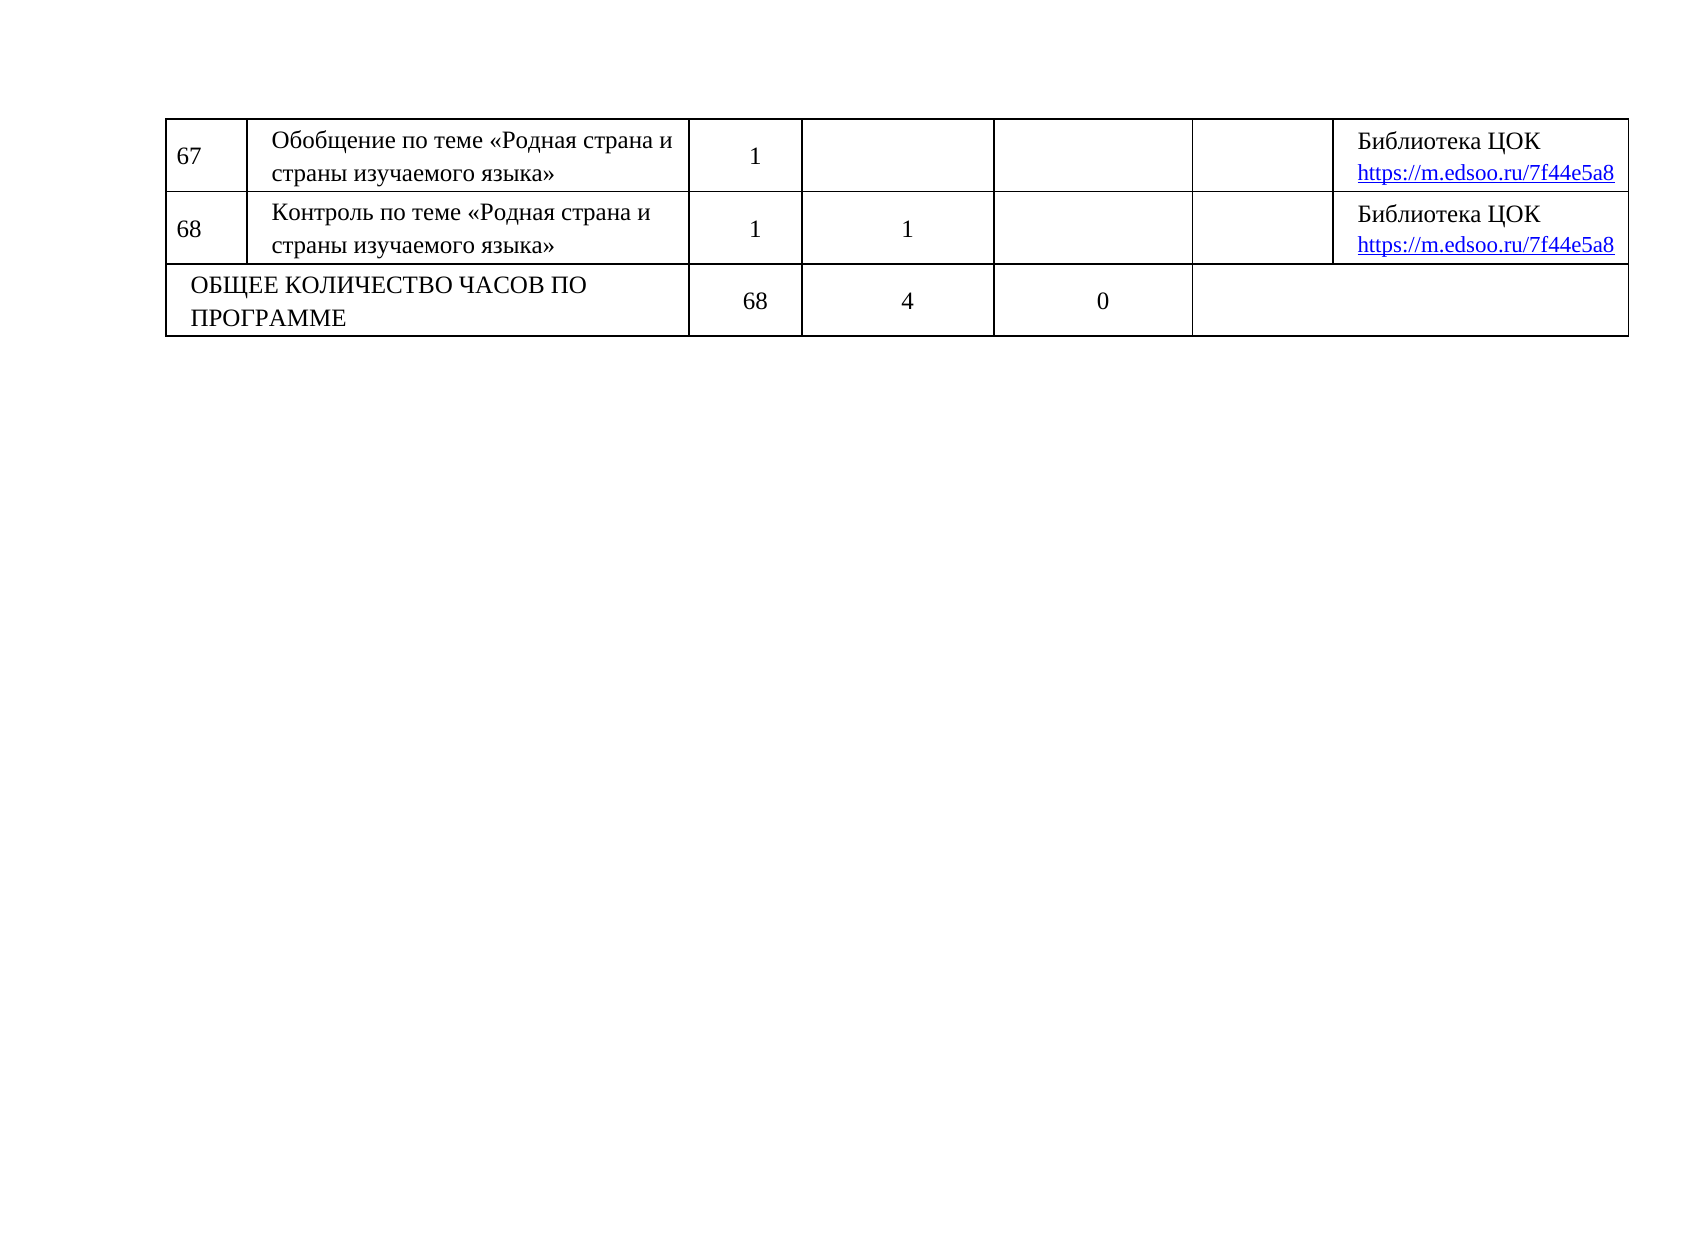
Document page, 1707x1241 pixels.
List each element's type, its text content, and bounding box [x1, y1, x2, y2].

table_cell Библиотека ЦОК https://m.edsoo.ru/7f44e5a8 [1334, 120, 1628, 191]
table_cell 1 [690, 120, 801, 191]
table_cell [995, 120, 1192, 191]
table_cell 0 [995, 265, 1192, 335]
table_cell Библиотека ЦОК https://m.edsoo.ru/7f44e5a8 [1334, 192, 1628, 263]
table_cell ОБЩЕЕ КОЛИЧЕСТВО ЧАСОВ ПО ПРОГРАММЕ [167, 265, 688, 335]
table_cell 68 [167, 192, 246, 263]
table_cell [995, 192, 1192, 263]
table_cell [1193, 265, 1628, 335]
table_cell 1 [803, 192, 993, 263]
table_cell 67 [167, 120, 246, 191]
table_cell [1193, 120, 1332, 191]
table_cell Обобщение по теме «Родная страна и страны изучаемого языка» [248, 120, 688, 191]
table_cell Контроль по теме «Родная страна и страны изучаемого языка» [248, 192, 688, 263]
table_cell [1193, 192, 1332, 263]
table_cell [803, 120, 993, 191]
table_cell 4 [803, 265, 993, 335]
table_cell 68 [690, 265, 801, 335]
table_cell 1 [690, 192, 801, 263]
